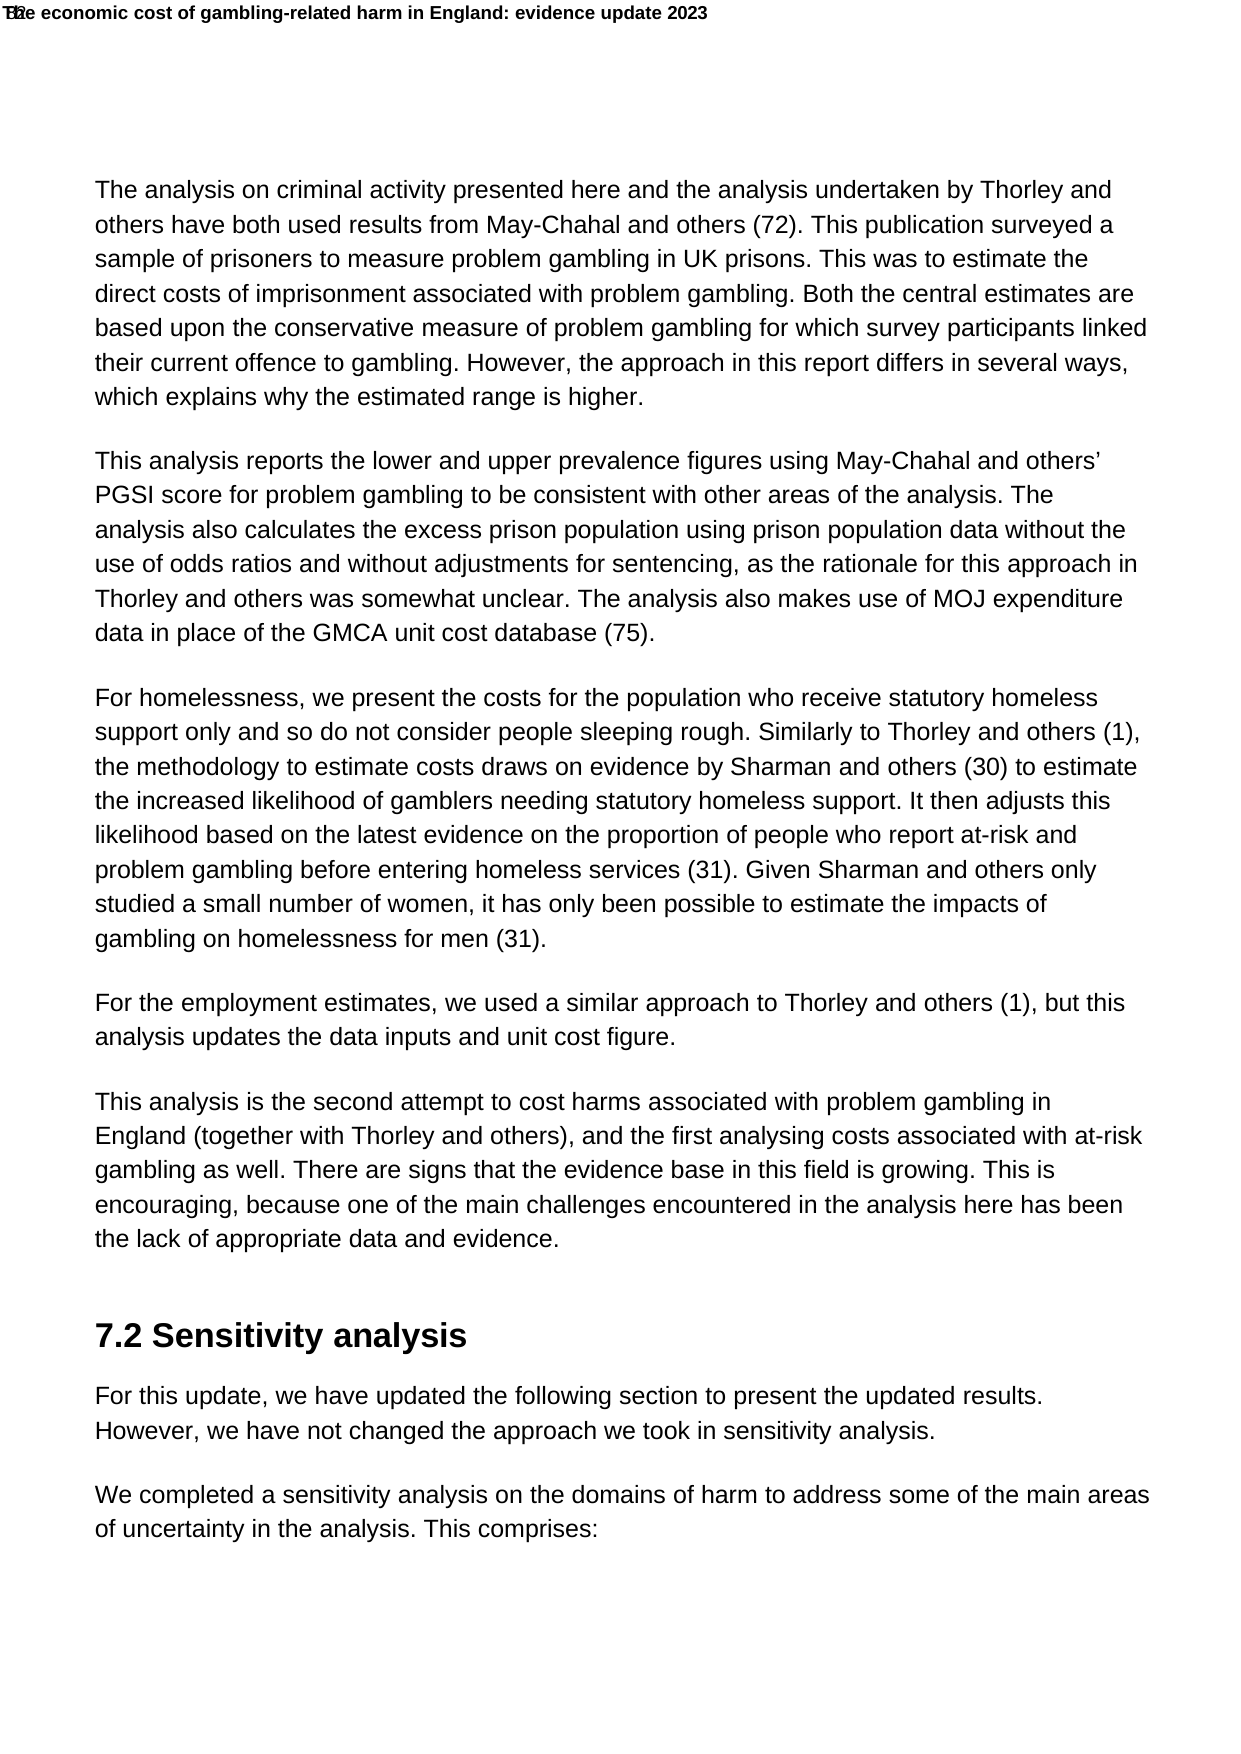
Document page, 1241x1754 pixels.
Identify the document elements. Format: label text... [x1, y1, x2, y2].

text This analysis is the second attempt to cost harms associated with problem gambling in England (together with Thorley and others), and the first analysing costs associated with at-risk gambling as well. There are signs that the evidence base in this field is growing. This is encouraging, because one of the main challenges encountered in the analysis here has been the lack of appropriate data and evidence. [94, 1087, 1148, 1253]
text For the employment estimates, we used a similar approach to Thorley and others (1), but this analysis updates the data inputs and unit cost figure. [94, 988, 1145, 1051]
text This analysis reports the lower and upper prevalence figures using May-Chahal and others’ PGSI score for problem gambling to be consistent with other areas of the analysis. The analysis also calculates the excess prison population using prison population data without the use of odds ratios and without adjustments for sentencing, as the rationale for this approach in Thorley and others was somewhat unclear. The analysis also makes use of MOJ expenditure data in place of the GMCA unit cost database (75). [94, 446, 1139, 647]
text For this update, we have updated the following section to present the updated results. However, we have not changed the approach we took in sensitivity analysis. [94, 1381, 1139, 1444]
text The analysis on criminal activity presented here and the analysis undertaken by Thorley and others have both used results from May-Chahal and others (72). This publication surveyed a sample of prisoners to measure problem gambling in UK prisons. This was to estimate the direct costs of imprisonment associated with problem gambling. Both the central estimates are based upon the conservative measure of problem gambling for which survey participants linked their current offence to gambling. However, the approach in this report differs in several ways, which explains why the estimated range is higher. [94, 175, 1148, 411]
text We completed a sensitivity analysis on the domains of harm to address some of the main areas of uncertainty in the analysis. This comprises: [94, 1480, 1161, 1543]
text For homelessness, we present the costs for the population who receive statutory homeless support only and so do not consider people sleeping rough. Similarly to Thorley and others (1), the methodology to estimate costs draws on evidence by Sharman and others (30) to estimate the increased likelihood of gamblers needing statutory homeless support. It then adjusts this likelihood based on the latest evidence on the proportion of people who report at-risk and problem gambling before entering homeless services (31). Given Sharman and others only studied a small number of women, it has only been possible to estimate the impacts of gambling on homelessness for men (31). [94, 683, 1145, 953]
subtitle Sensitivity analysis [94, 1315, 1161, 1355]
